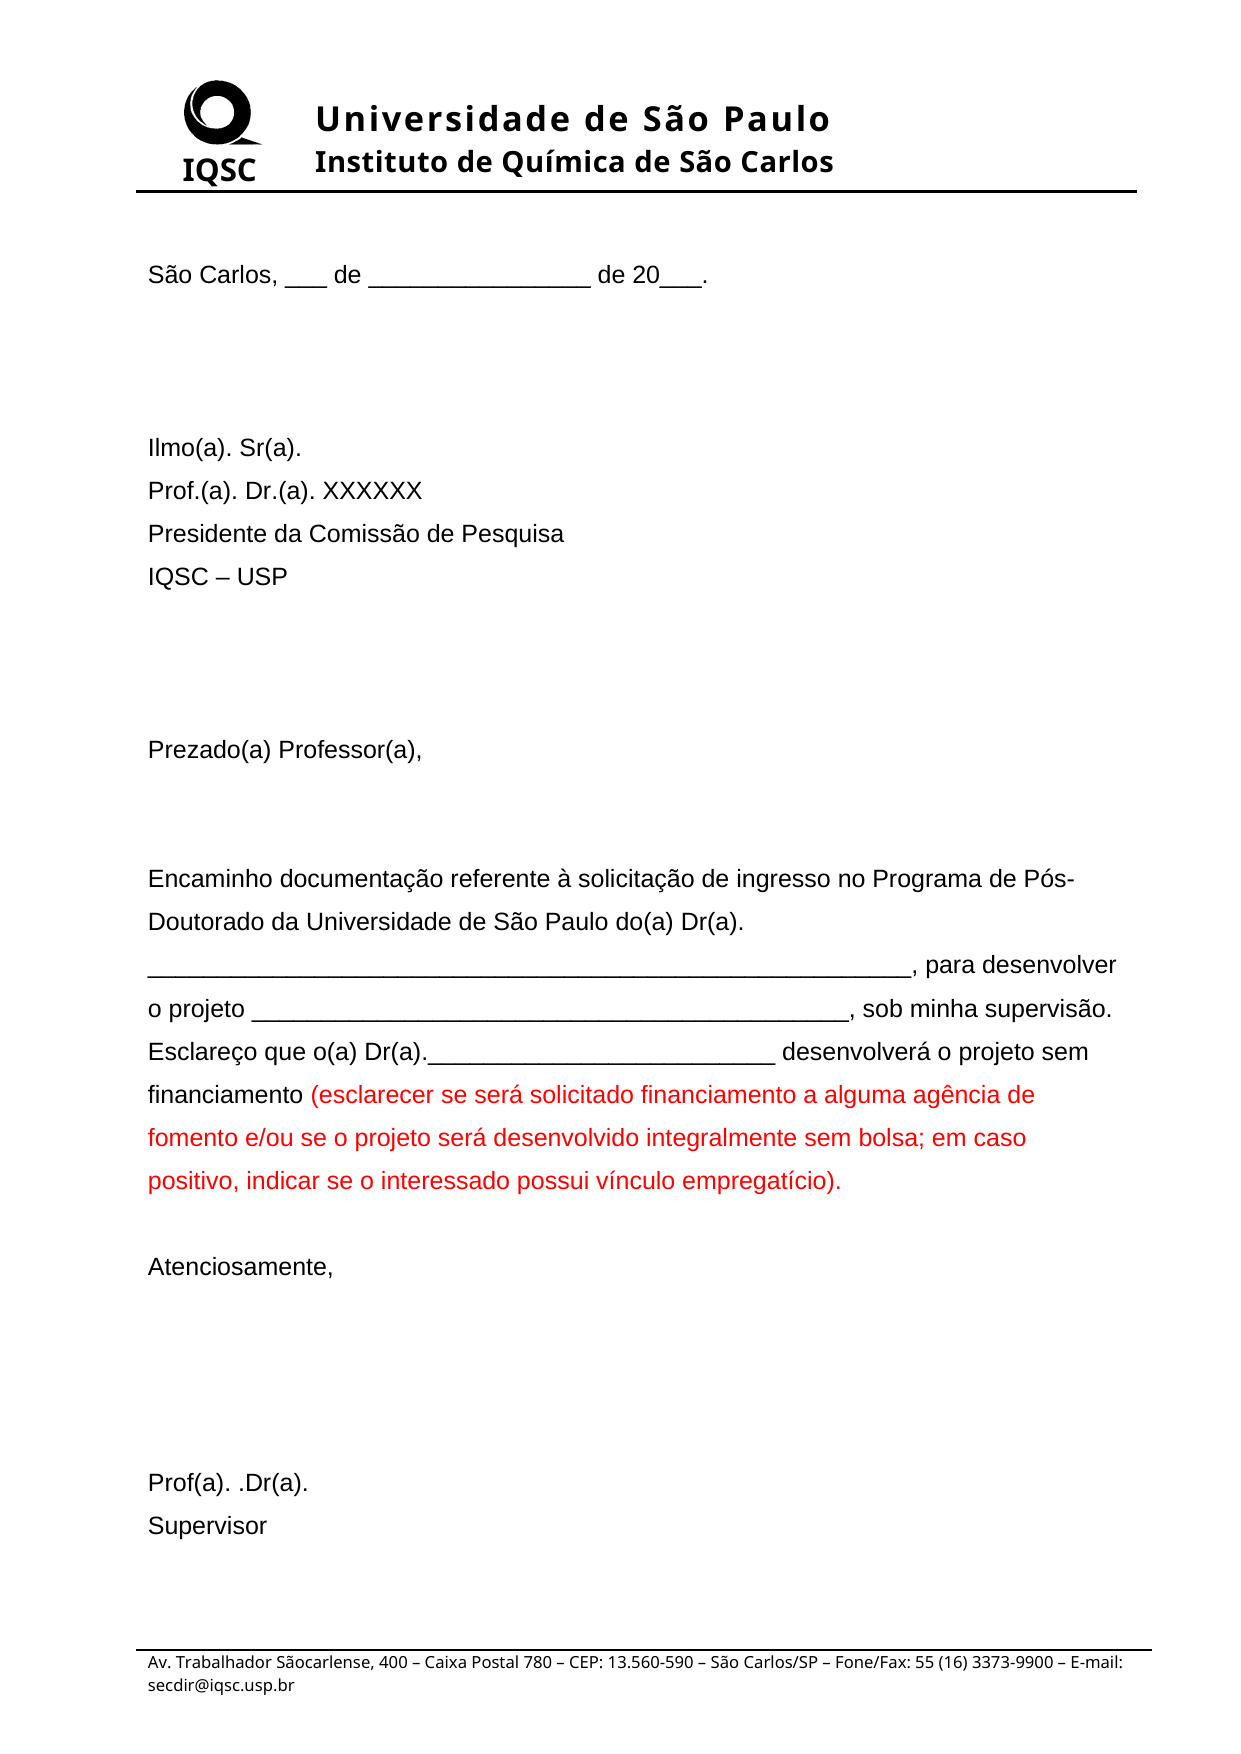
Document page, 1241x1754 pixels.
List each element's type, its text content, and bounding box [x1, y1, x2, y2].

text Esclareço que o(a) Dr(a)._________________________ desenvolverá o projeto sem financiamento (esclarecer se será solicitado financiamento a alguma agência de fomento e/ou se o projeto será desenvolvido integralmente sem bolsa; em caso positivo, indicar se o interessado possui vínculo empregatício). [148, 1037, 1122, 1195]
text Encaminho documentação referente à solicitação de ingresso no Programa de Pós-Doutorado da Universidade de São Paulo do(a) Dr(a). _______________________________________________________, para desenvolver o projeto ___________________________________________, sob minha supervisão. [148, 864, 1122, 1022]
text São Carlos, ___ de ________________ de 20___. [148, 260, 1122, 289]
text Supervisor [148, 1511, 1122, 1540]
text Ilmo(a). Sr(a). [148, 433, 1122, 462]
picture [175, 75, 264, 148]
text Prof(a). .Dr(a). [148, 1468, 1122, 1497]
text Prof.(a). Dr.(a). XXXXXX [148, 476, 1122, 505]
text Presidente da Comissão de Pesquisa [148, 519, 1122, 548]
text Prezado(a) Professor(a), [148, 735, 1122, 763]
text IQSC – USP [148, 562, 1122, 591]
text Atenciosamente, [148, 1252, 1122, 1281]
